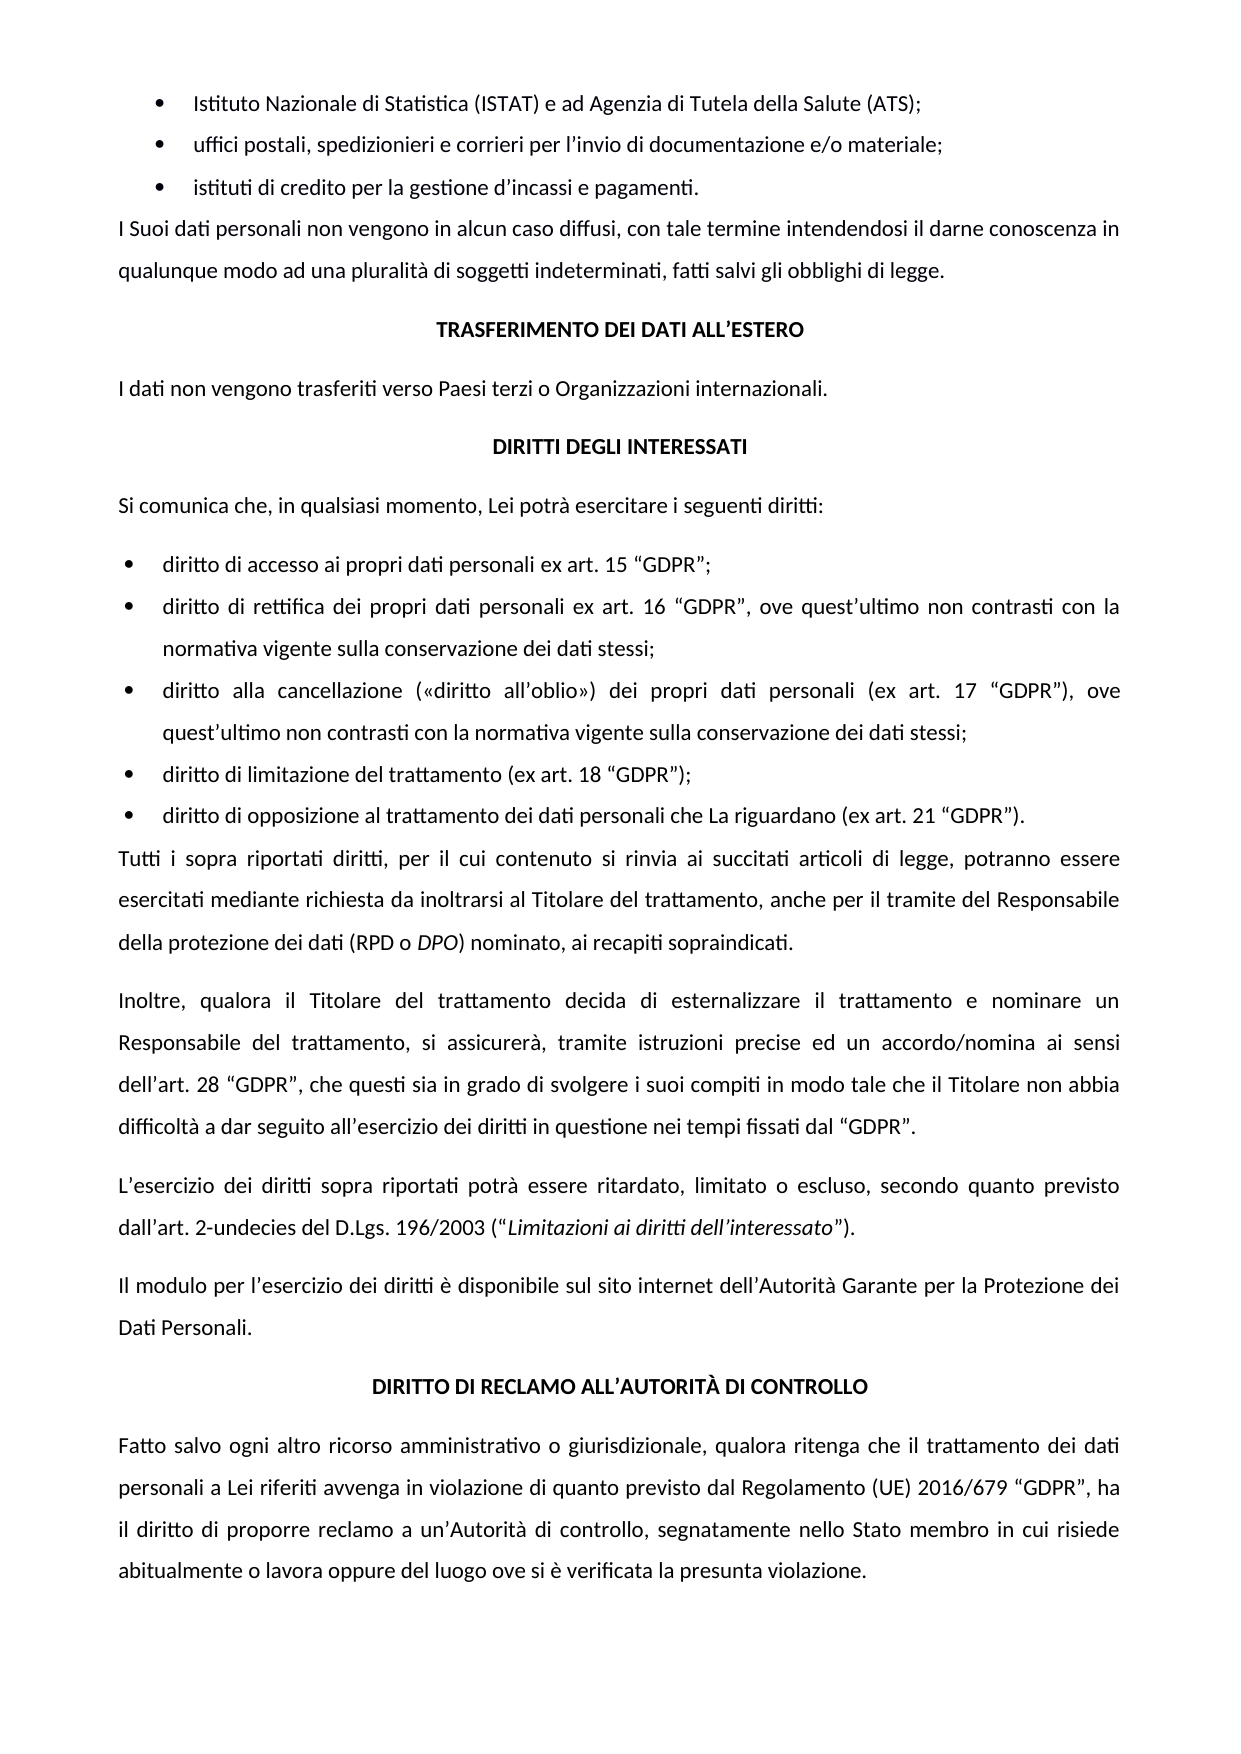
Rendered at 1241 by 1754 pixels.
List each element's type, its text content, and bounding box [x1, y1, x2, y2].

list uffici postali, spedizionieri e corrieri per l’invio di documentazione e/o materiale; [156, 131, 1122, 159]
text DIRITTO DI RECLAMO ALL’AUTORITÀ DI CONTROLLO [118, 1372, 1122, 1400]
text DIRITTI DEGLI INTERESSATI [118, 432, 1122, 461]
text Si comunica che, in qualsiasi momento, Lei potrà esercitare i seguenti diritti: [118, 491, 1122, 519]
text I dati non vengono trasferiti verso Paesi terzi o Organizzazioni internazionali. [118, 374, 1122, 402]
list diritto di rettifica dei propri dati personali ex art. 16 “GDPR”, ove quest’ultimo non contrasti con la normativa vigente sulla conservazione dei dati stessi; [125, 592, 1122, 662]
list diritto di accesso ai propri dati personali ex art. 15 “GDPR”; [125, 550, 1122, 578]
text Inoltre, qualora il Titolare del trattamento decida di esternalizzare il trattamento e nominare un Responsabile del trattamento, si assicurerà, tramite istruzioni precise ed un accordo/nomina ai sensi dell’art. 28 “GDPR”, che questi sia in grado di svolgere i suoi compiti in modo tale che il Titolare non abbia difficoltà a dar seguito all’esercizio dei diritti in questione nei tempi fissati dal “GDPR”. [118, 986, 1122, 1140]
text I Suoi dati personali non vengono in alcun caso diffusi, con tale termine intendendosi il darne conoscenza in qualunque modo ad una pluralità di soggetti indeterminati, fatti salvi gli obblighi di legge. [118, 214, 1122, 284]
list diritto di opposizione al trattamento dei dati personali che La riguardano (ex art. 21 “GDPR”). [125, 802, 1122, 830]
list istituti di credito per la gestione d’incassi e pagamenti. [156, 173, 1122, 201]
text Il modulo per l’esercizio dei diritti è disponibile sul sito internet dell’Autorità Garante per la Protezione dei Dati Personali. [118, 1271, 1122, 1341]
list Istituto Nazionale di Statistica (ISTAT) e ad Agenzia di Tutela della Salute (ATS); [156, 89, 1122, 117]
text Tutti i sopra riportati diritti, per il cui contenuto si rinvia ai succitati articoli di legge, potranno essere esercitati mediante richiesta da inoltrarsi al Titolare del trattamento, anche per il tramite del Responsabile della protezione dei dati (RPD o DPO) nominato, ai recapiti sopraindicati. [118, 844, 1122, 956]
text Fatto salvo ogni altro ricorso amministrativo o giurisdizionale, qualora ritenga che il trattamento dei dati personali a Lei riferiti avvenga in violazione di quanto previsto dal Regolamento (UE) 2016/679 “GDPR”, ha il diritto di proporre reclamo a un’Autorità di controllo, segnatamente nello Stato membro in cui risiede abitualmente o lavora oppure del luogo ove si è verificata la presunta violazione. [118, 1431, 1122, 1585]
text TRASFERIMENTO DEI DATI ALL’ESTERO [118, 315, 1122, 343]
list diritto alla cancellazione («diritto all’oblio») dei propri dati personali (ex art. 17 “GDPR”), ove quest’ultimo non contrasti con la normativa vigente sulla conservazione dei dati stessi; [125, 676, 1122, 746]
list diritto di limitazione del trattamento (ex art. 18 “GDPR”); [125, 760, 1122, 788]
text L’esercizio dei diritti sopra riportati potrà essere ritardato, limitato o escluso, secondo quanto previsto dall’art. 2-undecies del D.Lgs. 196/2003 (“Limitazioni ai diritti dell’interessato”). [118, 1171, 1122, 1241]
